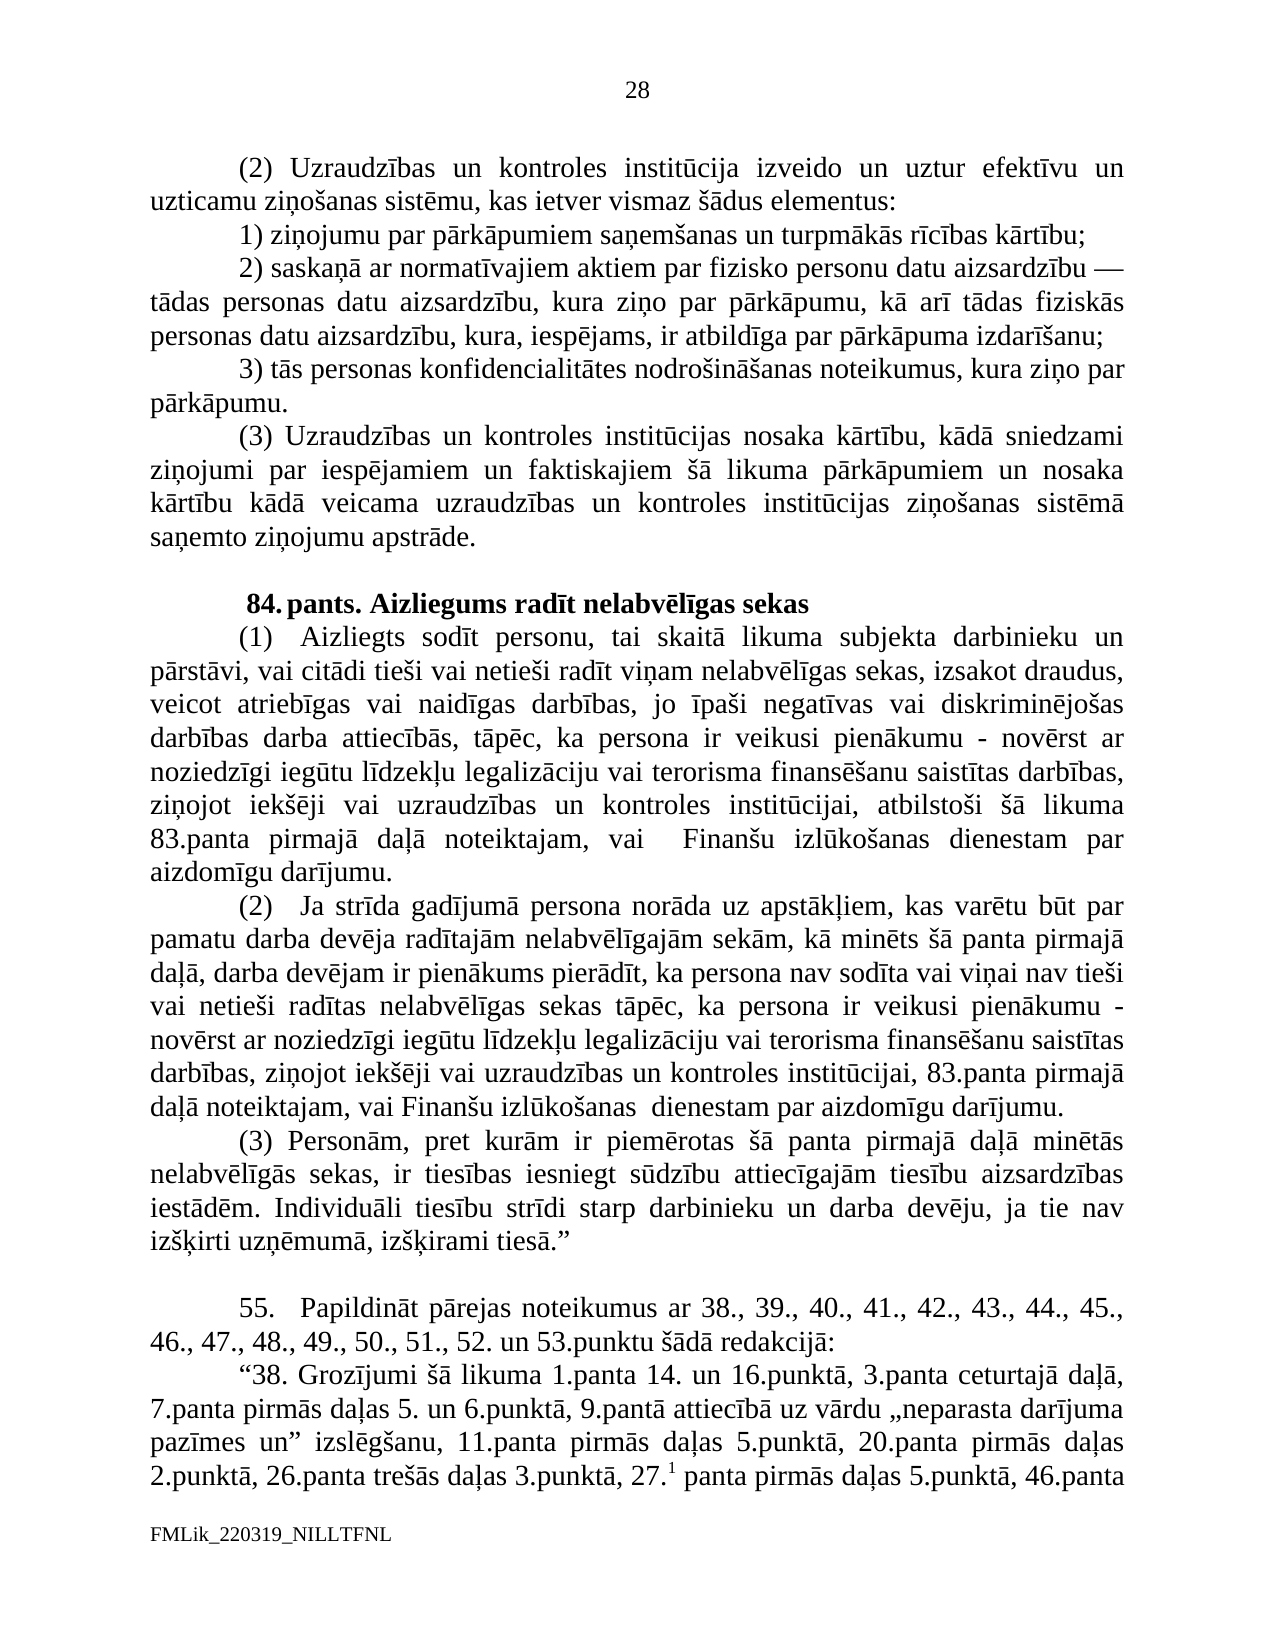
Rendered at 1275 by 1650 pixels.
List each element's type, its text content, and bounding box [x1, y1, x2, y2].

text 2) saskaņā ar normatīvajiem aktiem par fizisko personu datu aizsardzību — tādas personas datu aizsardzību, kura ziņo par pārkāpumu, kā arī tādas fiziskās personas datu aizsardzību, kura, iespējams, ir atbildīga par pārkāpuma izdarīšanu; [150, 251, 1125, 351]
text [150, 1357, 1125, 1492]
list Papildināt pārejas noteikumus ar 38., 39., 40., 41., 42., 43., 44., 45., 46., 47., 48., 49., 50., 51., 52. un 53.punktu šādā redakcijā: [150, 1290, 1125, 1357]
list Ja strīda gadījumā persona norāda uz apstākļiem, kas varētu būt par pamatu darba devēja radītajām nelabvēlīgajām sekām, kā minēts šā panta pirmajā daļā, darba devējam ir pienākums pierādīt, ka persona nav sodīta vai viņai nav tieši vai netieši radītas nelabvēlīgas sekas tāpēc, ka persona ir veikusi pienākumu - novērst ar noziedzīgi iegūtu līdzekļu legalizāciju vai terorisma finansēšanu saistītas darbības, ziņojot iekšēji vai uzraudzības un kontroles institūcijai, 83.panta pirmajā daļā noteiktajam, vai Finanšu izlūkošanas dienestam par aizdomīgu darījumu. [150, 888, 1125, 1123]
list Aizliegts sodīt personu, tai skaitā likuma subjekta darbinieku un pārstāvi, vai citādi tieši vai netieši radīt viņam nelabvēlīgas sekas, izsakot draudus, veicot atriebīgas vai naidīgas darbības, jo īpaši negatīvas vai diskriminējošas darbības darba attiecībās, tāpēc, ka persona ir veikusi pienākumu - novērst ar noziedzīgi iegūtu līdzekļu legalizāciju vai terorisma finansēšanu saistītas darbības, ziņojot iekšēji vai uzraudzības un kontroles institūcijai, atbilstoši šā likuma 83.panta pirmajā daļā noteiktajam, vai Finanšu izlūkošanas dienestam par aizdomīgu darījumu. [150, 619, 1125, 888]
text 3) tās personas konfidencialitātes nodrošināšanas noteikumus, kura ziņo par pārkāpumu. [150, 351, 1125, 418]
text 84. pants. Aizliegums radīt nelabvēlīgas sekas [150, 586, 1125, 619]
text (3) Uzraudzības un kontroles institūcijas nosaka kārtību, kādā sniedzami ziņojumi par iespējamiem un faktiskajiem šā likuma pārkāpumiem un nosaka kārtību kādā veicama uzraudzības un kontroles institūcijas ziņošanas sistēmā saņemto ziņojumu apstrāde. [150, 418, 1125, 552]
text (3) Personām, pret kurām ir piemērotas šā panta pirmajā daļā minētās nelabvēlīgās sekas, ir tiesības iesniegt sūdzību attiecīgajām tiesību aizsardzības iestādēm. Individuāli tiesību strīdi starp darbinieku un darba devēju, ja tie nav izšķirti uzņēmumā, izšķirami tiesā.” [150, 1123, 1125, 1257]
text (2) Uzraudzības un kontroles institūcija izveido un uztur efektīvu un uzticamu ziņošanas sistēmu, kas ietver vismaz šādus elementus: [150, 150, 1125, 217]
text 1) ziņojumu par pārkāpumiem saņemšanas un turpmākās rīcības kārtību; [150, 217, 1125, 251]
